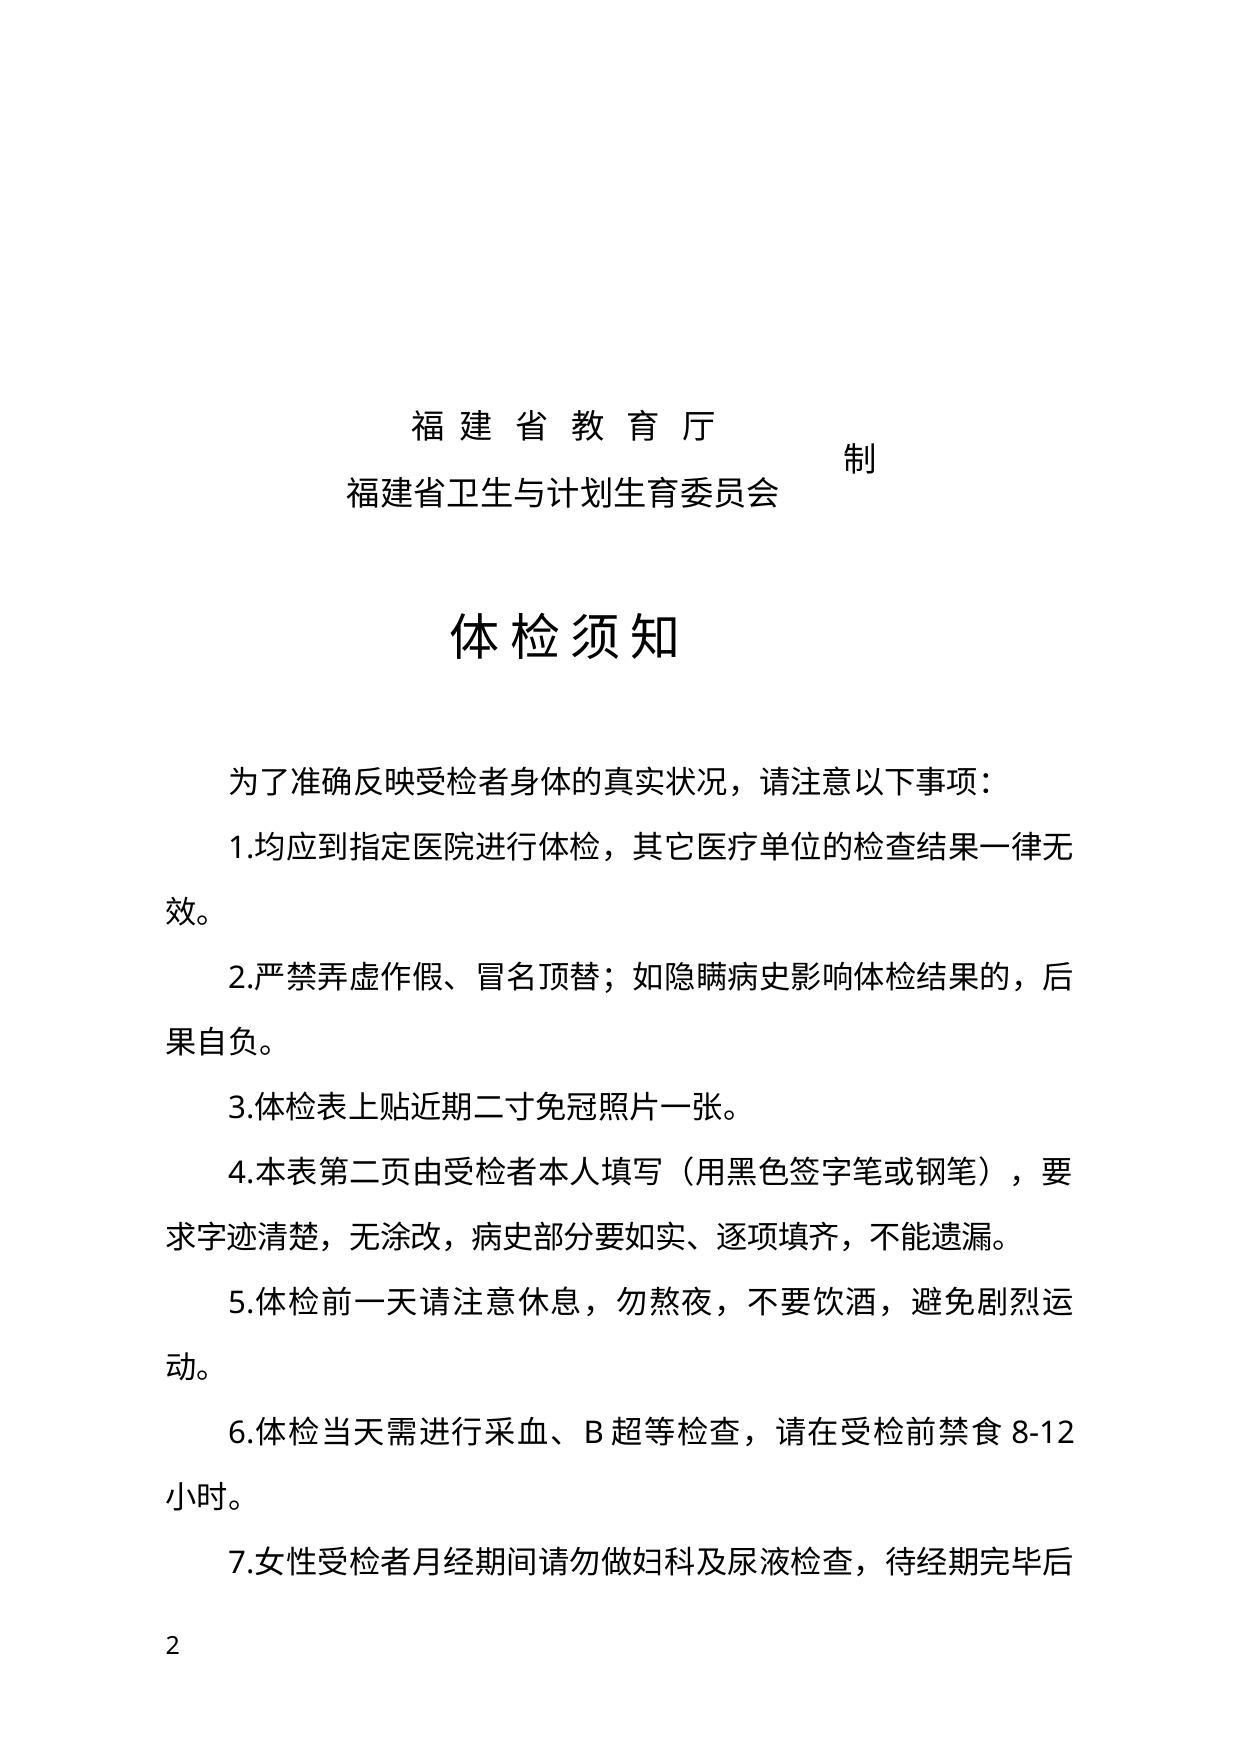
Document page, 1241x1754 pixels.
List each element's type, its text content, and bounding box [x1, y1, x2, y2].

table_header 制 [809, 400, 911, 514]
table_cell 福建省卫生与计划生育委员会 [317, 449, 809, 514]
text 2.严禁弄虚作假、冒名顶替；如隐瞒病史影响体检结果的，后果自负。 [165, 942, 1075, 1072]
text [165, 1527, 1075, 1592]
text 6.体检当天需进行采血、B超等检查，请在受检前禁食8-12小时。 [165, 1397, 1075, 1527]
text 4.本表第二页由受检者本人填写（用黑色签字笔或钢笔），要求字迹清楚，无涂改，病史部分要如实、逐项填齐，不能遗漏。 [165, 1137, 1075, 1267]
text 体检须知 [165, 584, 1075, 682]
text 1.均应到指定医院进行体检，其它医疗单位的检查结果一律无效。 [165, 812, 1075, 942]
table_header 福 建 省 教 育 厅 [317, 400, 809, 448]
text 为了准确反映受检者身体的真实状况，请注意以下事项： [165, 747, 1075, 812]
text 5.体检前一天请注意休息，勿熬夜，不要饮酒，避免剧烈运动。 [165, 1267, 1075, 1397]
text 3.体检表上贴近期二寸免冠照片一张。 [165, 1072, 1075, 1137]
